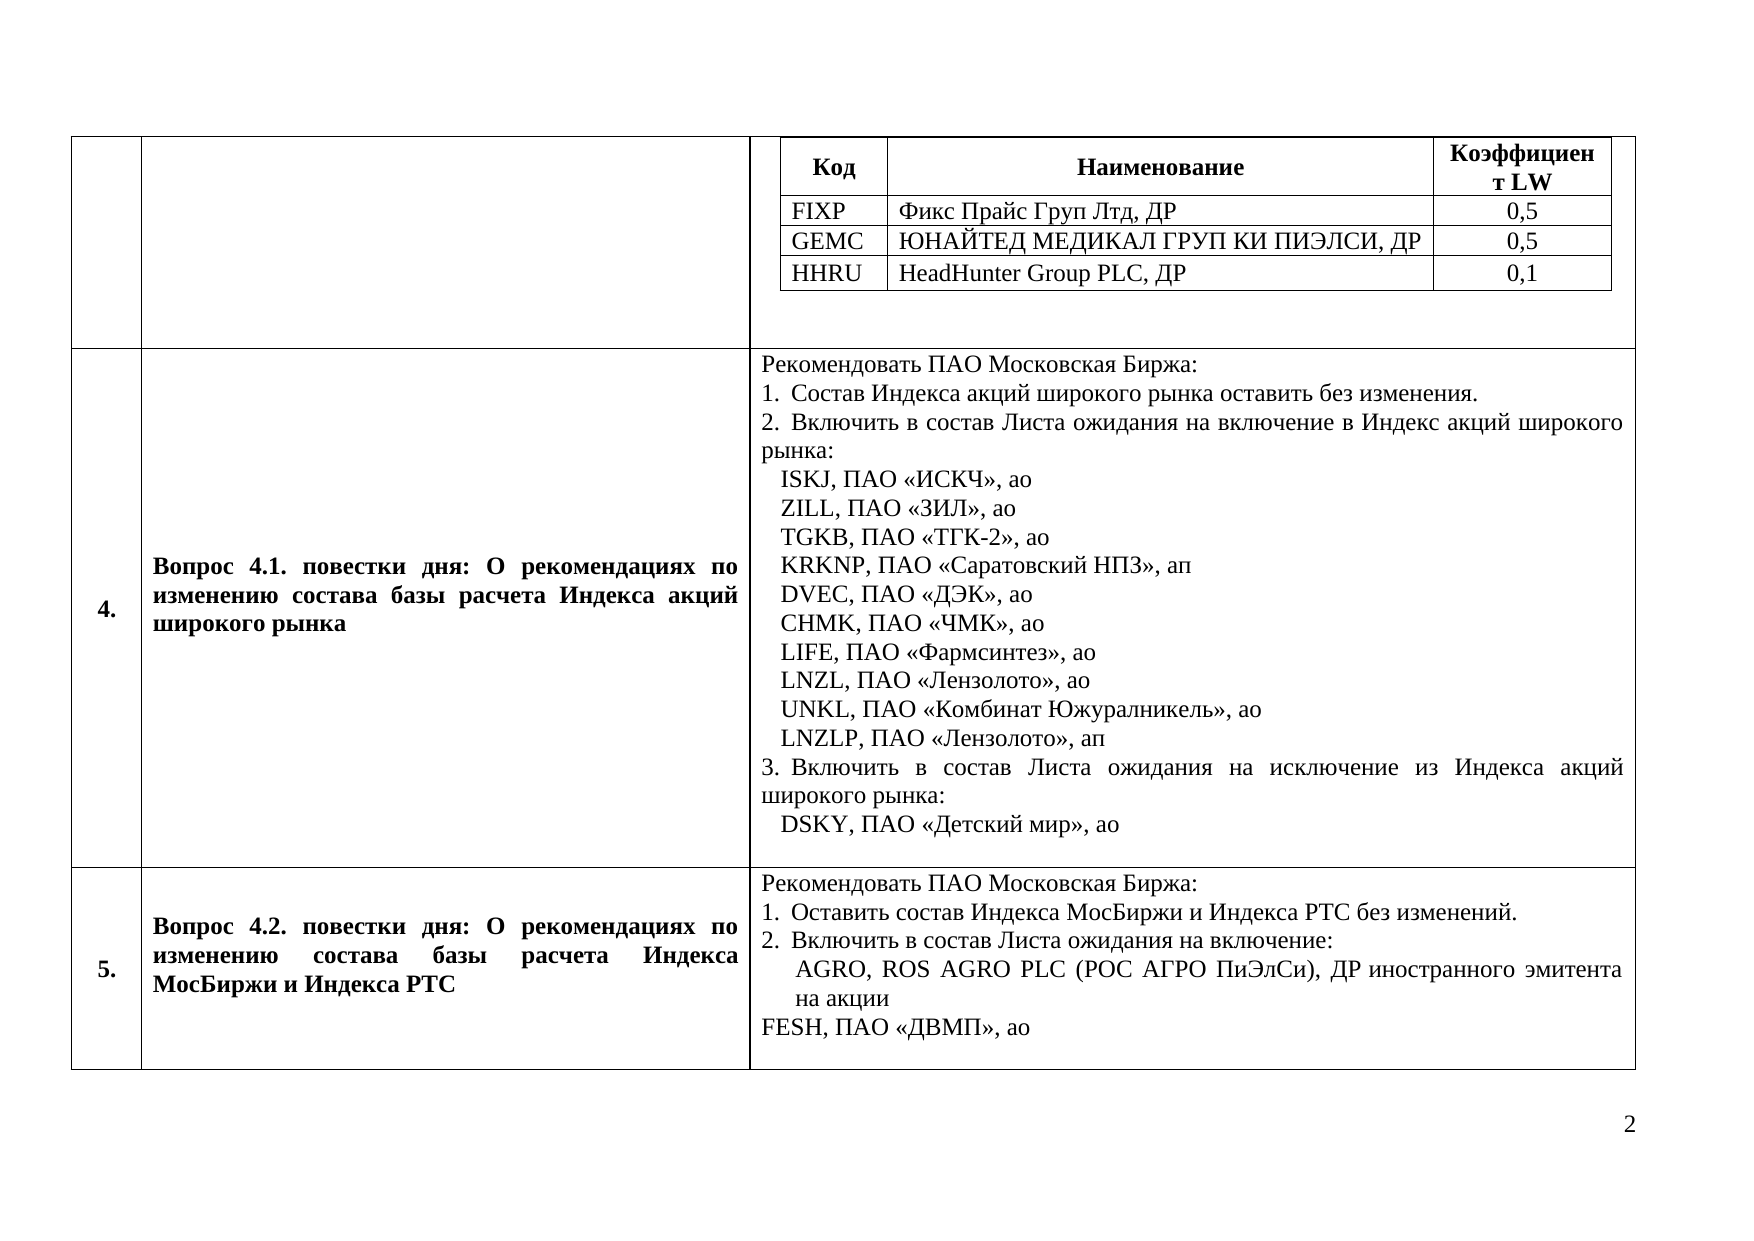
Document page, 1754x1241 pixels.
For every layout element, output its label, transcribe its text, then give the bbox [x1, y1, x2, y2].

table_cell Рекомендовать ПАО Московская Биржа: Состав Индекса акций широкого рынка оставить без изменения. Включить в состав Листа ожидания на включение в Индекс акций широкого рынка: ISKJ, ПАО «ИСКЧ», ао ZILL, ПАО «ЗИЛ», ао TGKB, ПАО «ТГК-2», ао KRKNP, ПАО «Саратовский НПЗ», ап DVEC, ПАО «ДЭК», ао CHMK, ПАО «ЧМК», ао LIFE, ПАО «Фармсинтез», ао LNZL, ПАО «Лензолото», ао UNKL, ПАО «Комбинат Южуралникель», ао LNZLP, ПАО «Лензолото», ап Включить в состав Листа ожидания на исключение из Индекса акций широкого рынка: DSKY, ПАО «Детский мир», ао [751, 349, 1635, 867]
table_cell 3. [72, 137, 141, 348]
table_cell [751, 137, 1635, 348]
table_cell 5. [72, 868, 141, 1069]
table_cell 4. [72, 349, 141, 867]
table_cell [142, 137, 749, 348]
table_cell Вопрос 4.1. повестки дня: О рекомендациях по изменению состава базы расчета Индекса акций широкого рынка [142, 349, 749, 867]
table_cell Рекомендовать ПАО Московская Биржа: Оставить состав Индекса МосБиржи и Индекса РТС без изменений. Включить в состав Листа ожидания на включение: AGRO, ROS AGRO PLC (РОС АГРО ПиЭлСи), ДР иностранного эмитента на акции FESH, ПАО «ДВМП», ао [751, 868, 1635, 1069]
table_cell Вопрос 4.2. повестки дня: О рекомендациях по изменению состава базы расчета Индекса МосБиржи и Индекса РТС [142, 868, 749, 1069]
